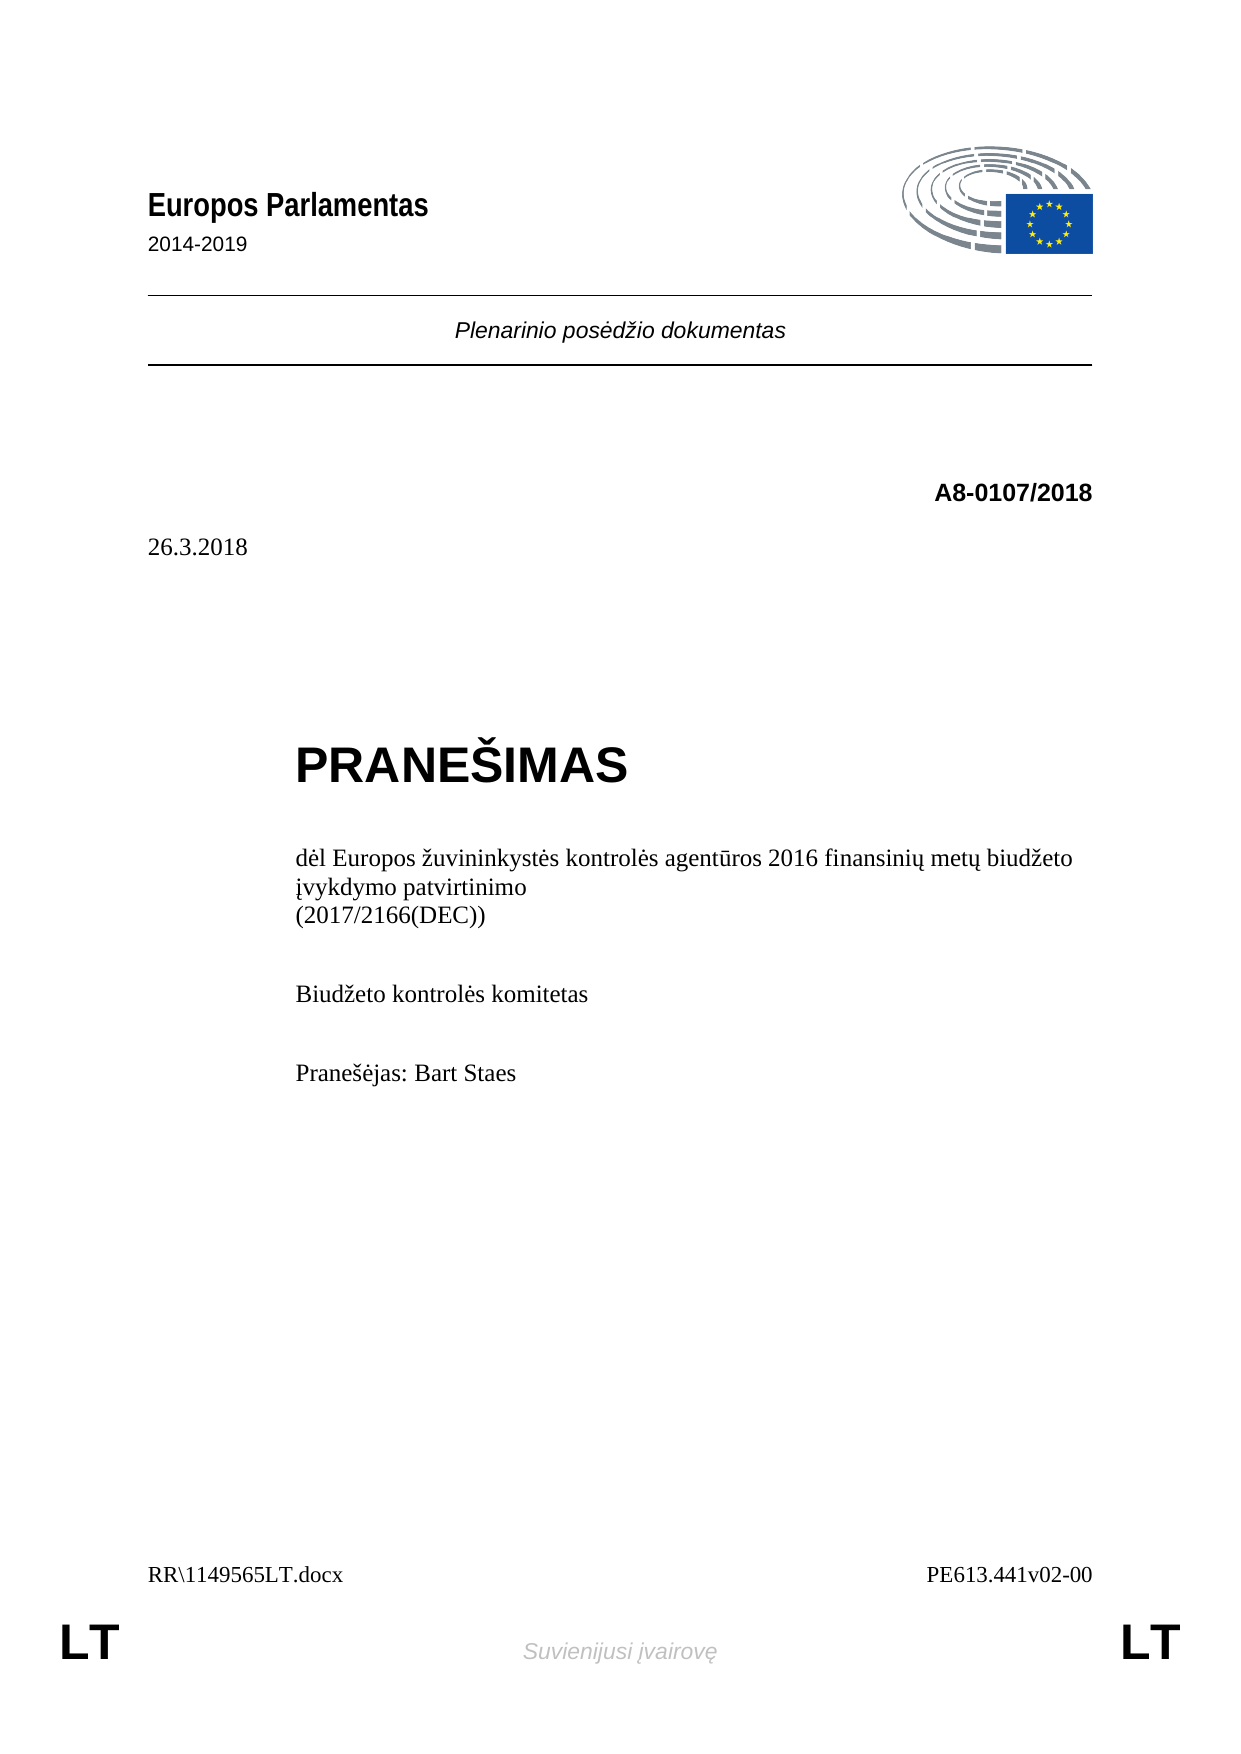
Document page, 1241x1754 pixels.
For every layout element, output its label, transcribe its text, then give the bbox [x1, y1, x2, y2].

text <NoDocSe>A8-0107/2018</NoDocSe> [148, 478, 1092, 507]
text Pranešėjas: <Depute>Bart Staes</Depute> [295, 1058, 1092, 1087]
table_header [856, 147, 1093, 294]
text <DocRef>(2017/2166(DEC))</DocRef> [295, 901, 1092, 929]
text <TitreType>PRANEŠIMAS</TitreType> [295, 736, 1092, 793]
text <Commission>{CONT}Biudžeto kontrolės komitetas</Commission> [295, 979, 1092, 1008]
picture [902, 146, 1093, 254]
text <Titre>dėl Europos žuvininkystės kontrolės agentūros 2016 finansinių metų biudžeto įvykdymo patvirtinimo</Titre> [295, 843, 1092, 901]
table_header Europos Parlamentas 2014-2019 [148, 147, 856, 294]
text <Date>{26/03/2018}26.3.2018</Date> [148, 532, 1092, 561]
text Plenarinio posėdžio dokumentas [148, 317, 1092, 343]
